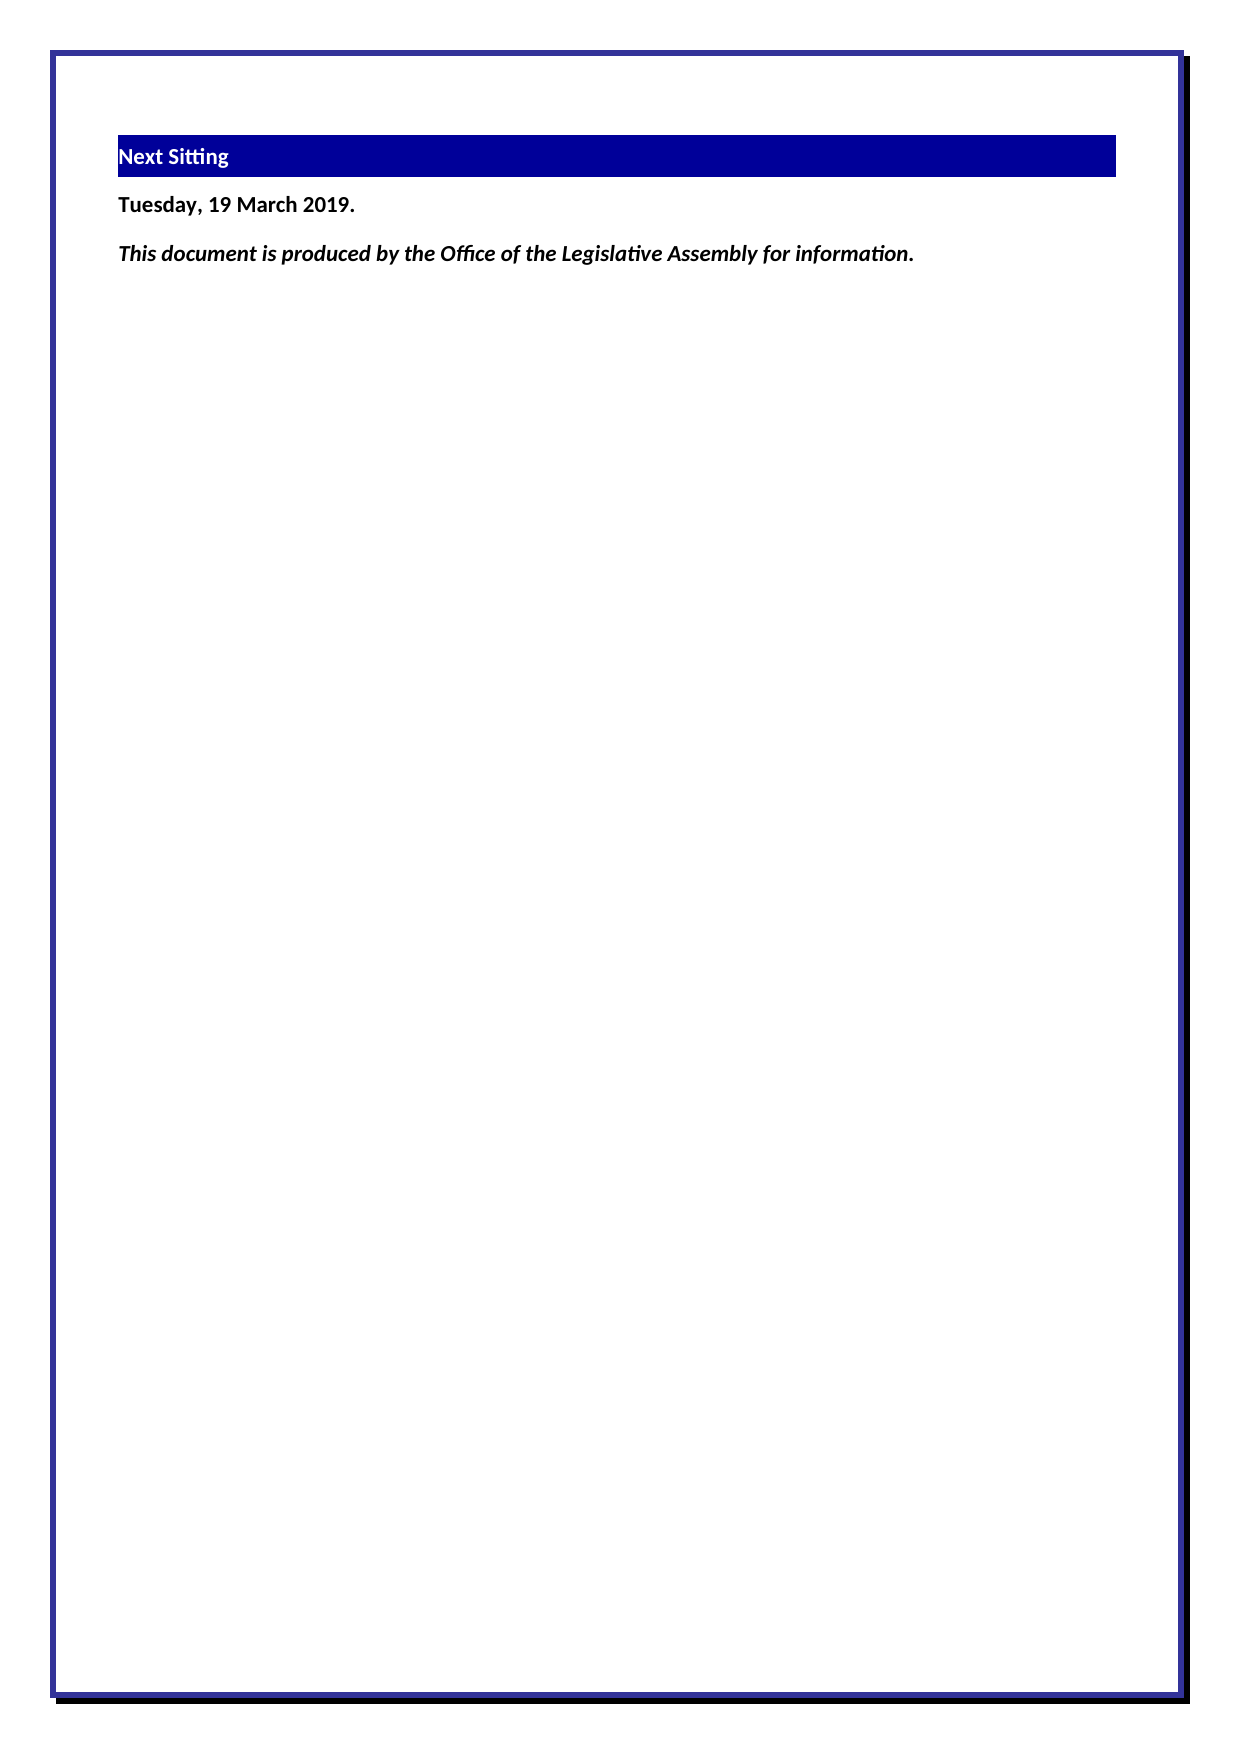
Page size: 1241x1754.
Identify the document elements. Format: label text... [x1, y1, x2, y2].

text Tuesday, 19 March 2019. [118, 190, 1116, 218]
text This document is produced by the Office of the Legislative Assembly for information. [118, 239, 1116, 267]
subtitle Next Sitting [118, 136, 1116, 176]
